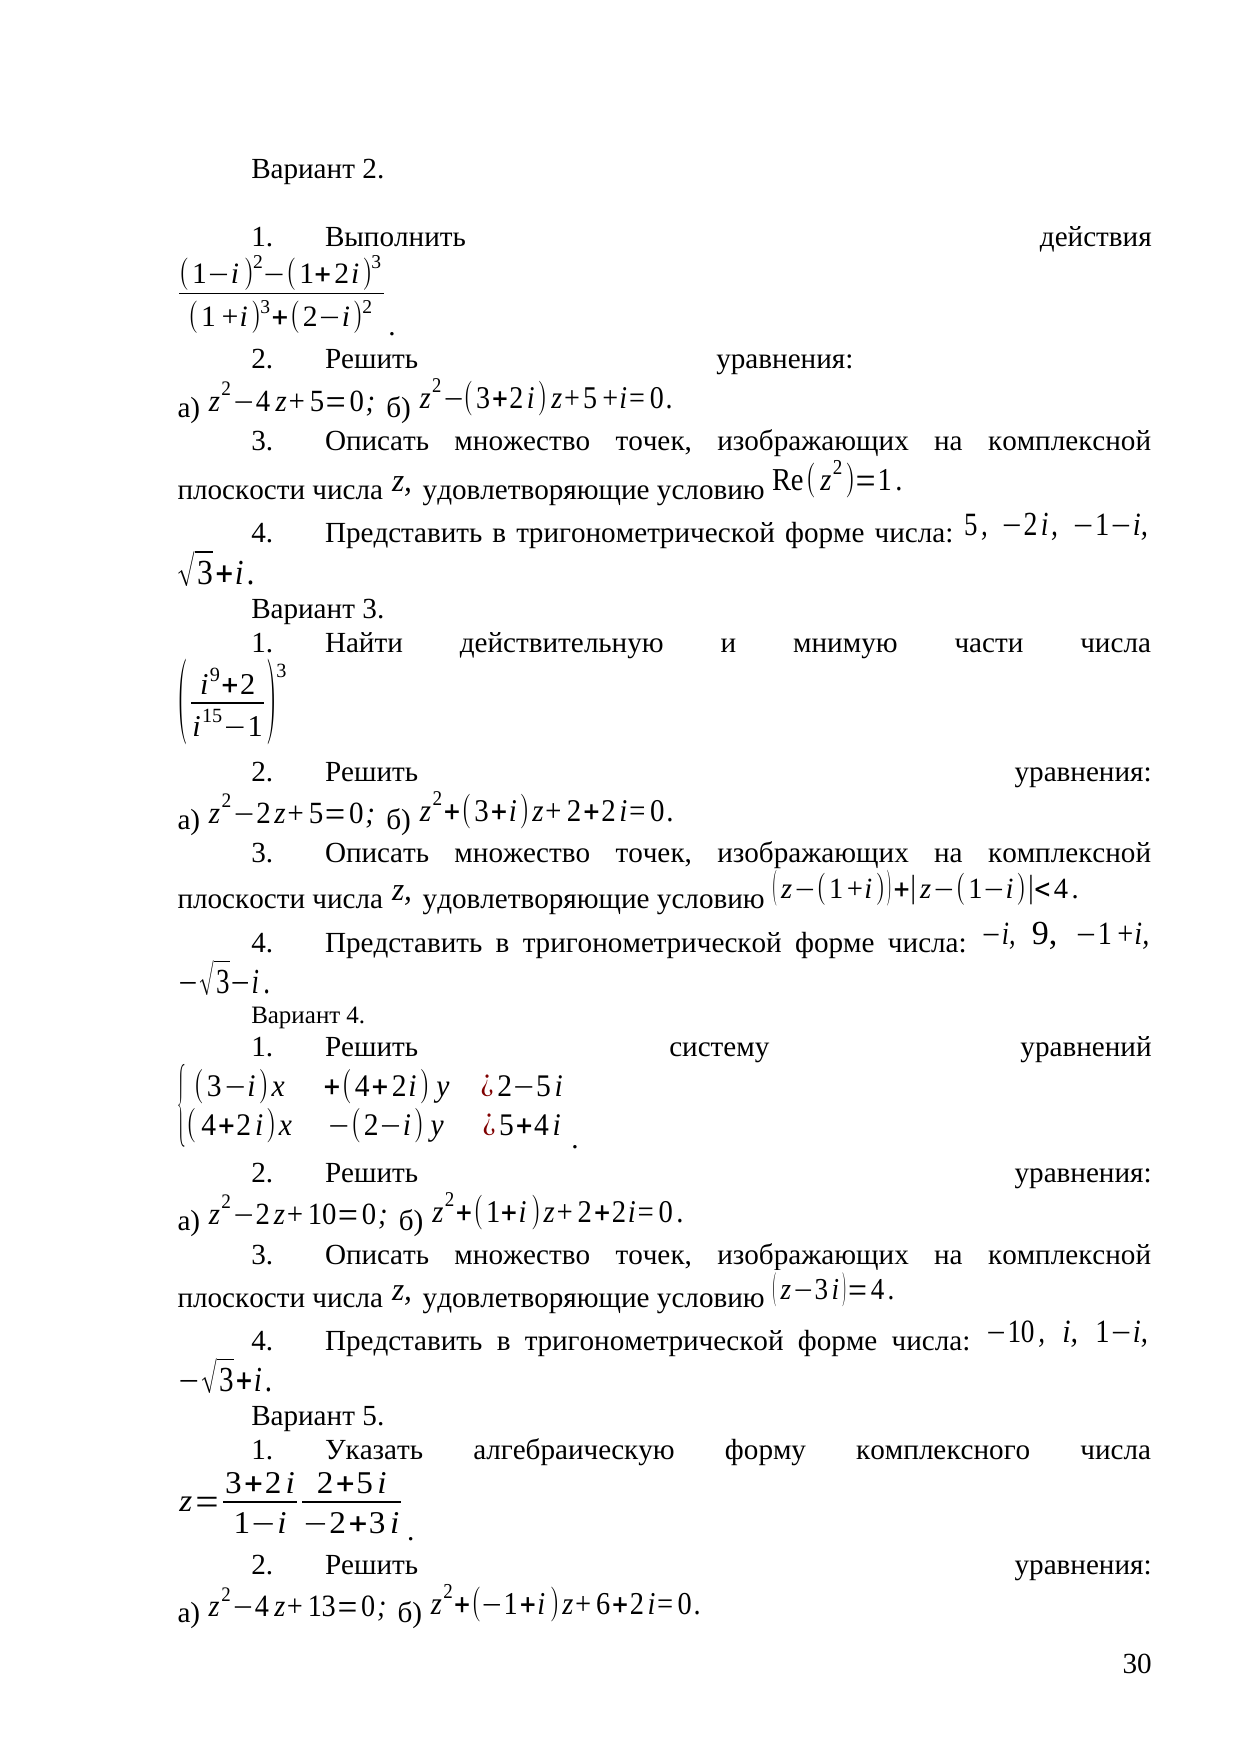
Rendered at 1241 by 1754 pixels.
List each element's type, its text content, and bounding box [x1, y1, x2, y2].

text 1. Указать алгебраическую форму комплексного числа . [177, 1432, 1152, 1547]
text 1. Найти действительную и мнимую части числа [177, 625, 1152, 754]
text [177, 1237, 1152, 1314]
text 1. Решить систему уравнений . [177, 1029, 1152, 1155]
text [177, 1314, 1152, 1398]
text 2. Решить уравнения: a) б) [177, 341, 1152, 423]
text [177, 423, 1152, 505]
text 1. Выполнить действия . [177, 219, 1152, 341]
text 2. Решить уравнения: a) б) [177, 754, 1152, 836]
text Вариант 5. [177, 1398, 1152, 1432]
text 4. Представить в тригонометрической форме числа: [177, 505, 1152, 591]
text Вариант 4. [177, 1000, 1152, 1029]
text 4. Представить в тригонометрической форме числа: [177, 914, 1152, 1000]
text Вариант 3. [177, 591, 1152, 625]
text 2. Решить уравнения: a) б) [177, 1155, 1152, 1237]
text 2. Решить уравнения: a) б) [177, 1547, 1152, 1629]
text 3. Описать множество точек, изображающих на комплексной плоскости числа удовлетворяющие условию [177, 836, 1152, 914]
text Вариант 2. [177, 152, 1152, 185]
